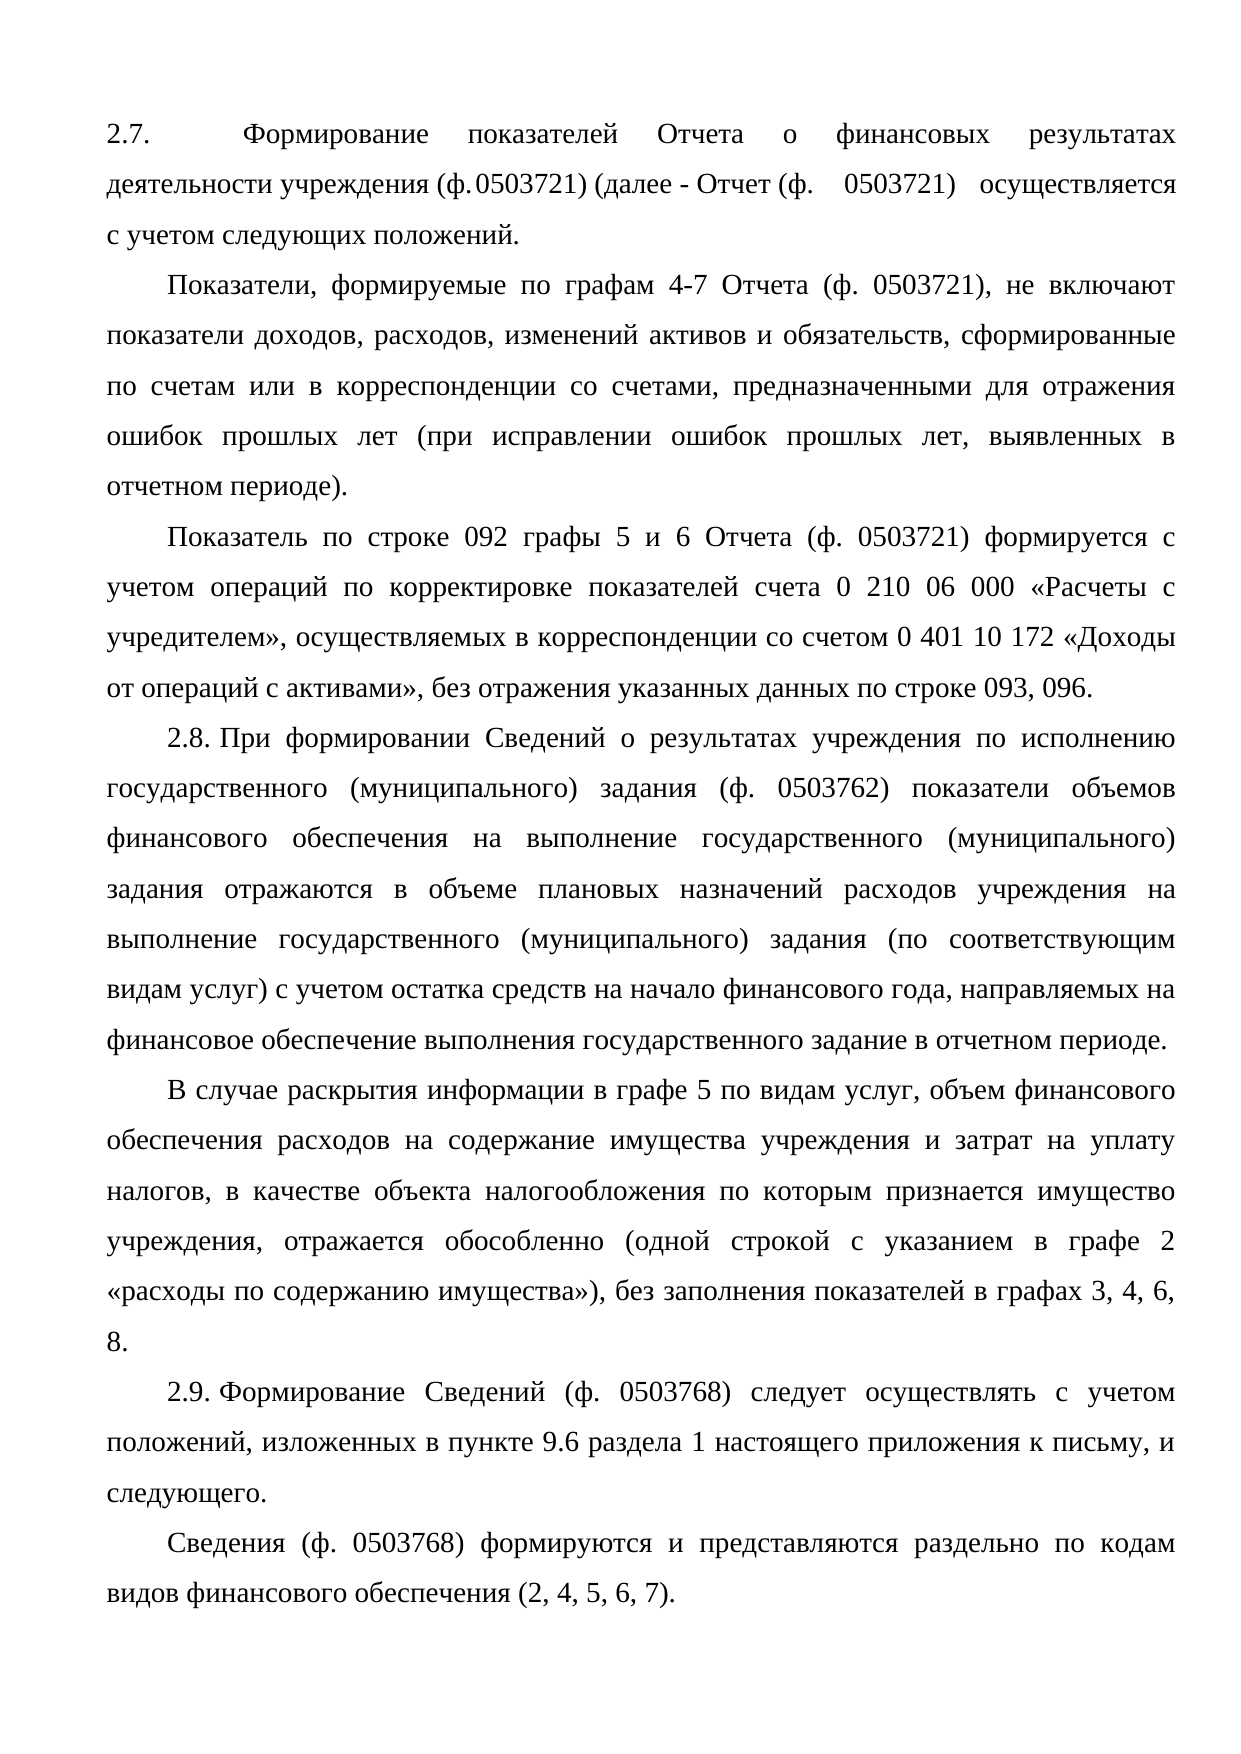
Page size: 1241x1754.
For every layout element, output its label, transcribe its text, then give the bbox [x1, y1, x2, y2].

text Сведения (ф. 0503768) формируются и представляются раздельно по кодам видов финансового обеспечения (2, 4, 5, 6, 7). [106, 1525, 1177, 1609]
text Показатели, формируемые по графам 4-7 Отчета (ф. 0503721), не включают показатели доходов, расходов, изменений активов и обязательств, сформированные по счетам или в корреспонденции со счетами, предназначенными для отражения ошибок прошлых лет (при исправлении ошибок прошлых лет, выявленных в отчетном периоде). [106, 267, 1177, 502]
list Формирование показателей Отчета о финансовых результатах деятельности учреждения (ф. 0503721) (далее - Отчет (ф. 0503721) осуществляется с учетом следующих положений. [106, 116, 1177, 250]
text В случае раскрытия информации в графе 5 по видам услуг, объем финансового обеспечения расходов на содержание имущества учреждения и затрат на уплату налогов, в качестве объекта налогообложения по которым признается имущество учреждения, отражается обособленно (одной строкой с указанием в графе 2 «расходы по содержанию имущества»), без заполнения показателей в графах 3, 4, 6, 8. [106, 1072, 1177, 1357]
text Показатель по строке 092 графы 5 и 6 Отчета (ф. 0503721) формируется с учетом операций по корректировке показателей счета 0 210 06 000 «Расчеты с учредителем», осуществляемых в корреспонденции со счетом 0 401 10 172 «Доходы от операций с активами», без отражения указанных данных по строке 093, 096. [106, 519, 1177, 703]
list Формирование Сведений (ф. 0503768) следует осуществлять с учетом положений, изложенных в пункте 9.6 раздела 1 настоящего приложения к письму, и следующего. [106, 1374, 1177, 1508]
list При формировании Сведений о результатах учреждения по исполнению государственного (муниципального) задания (ф. 0503762) показатели объемов финансового обеспечения на выполнение государственного (муниципального) задания отражаются в объеме плановых назначений расходов учреждения на выполнение государственного (муниципального) задания (по соответствующим видам услуг) с учетом остатка средств на начало финансового года, направляемых на финансовое обеспечение выполнения государственного задание в отчетном периоде. [106, 720, 1177, 1055]
